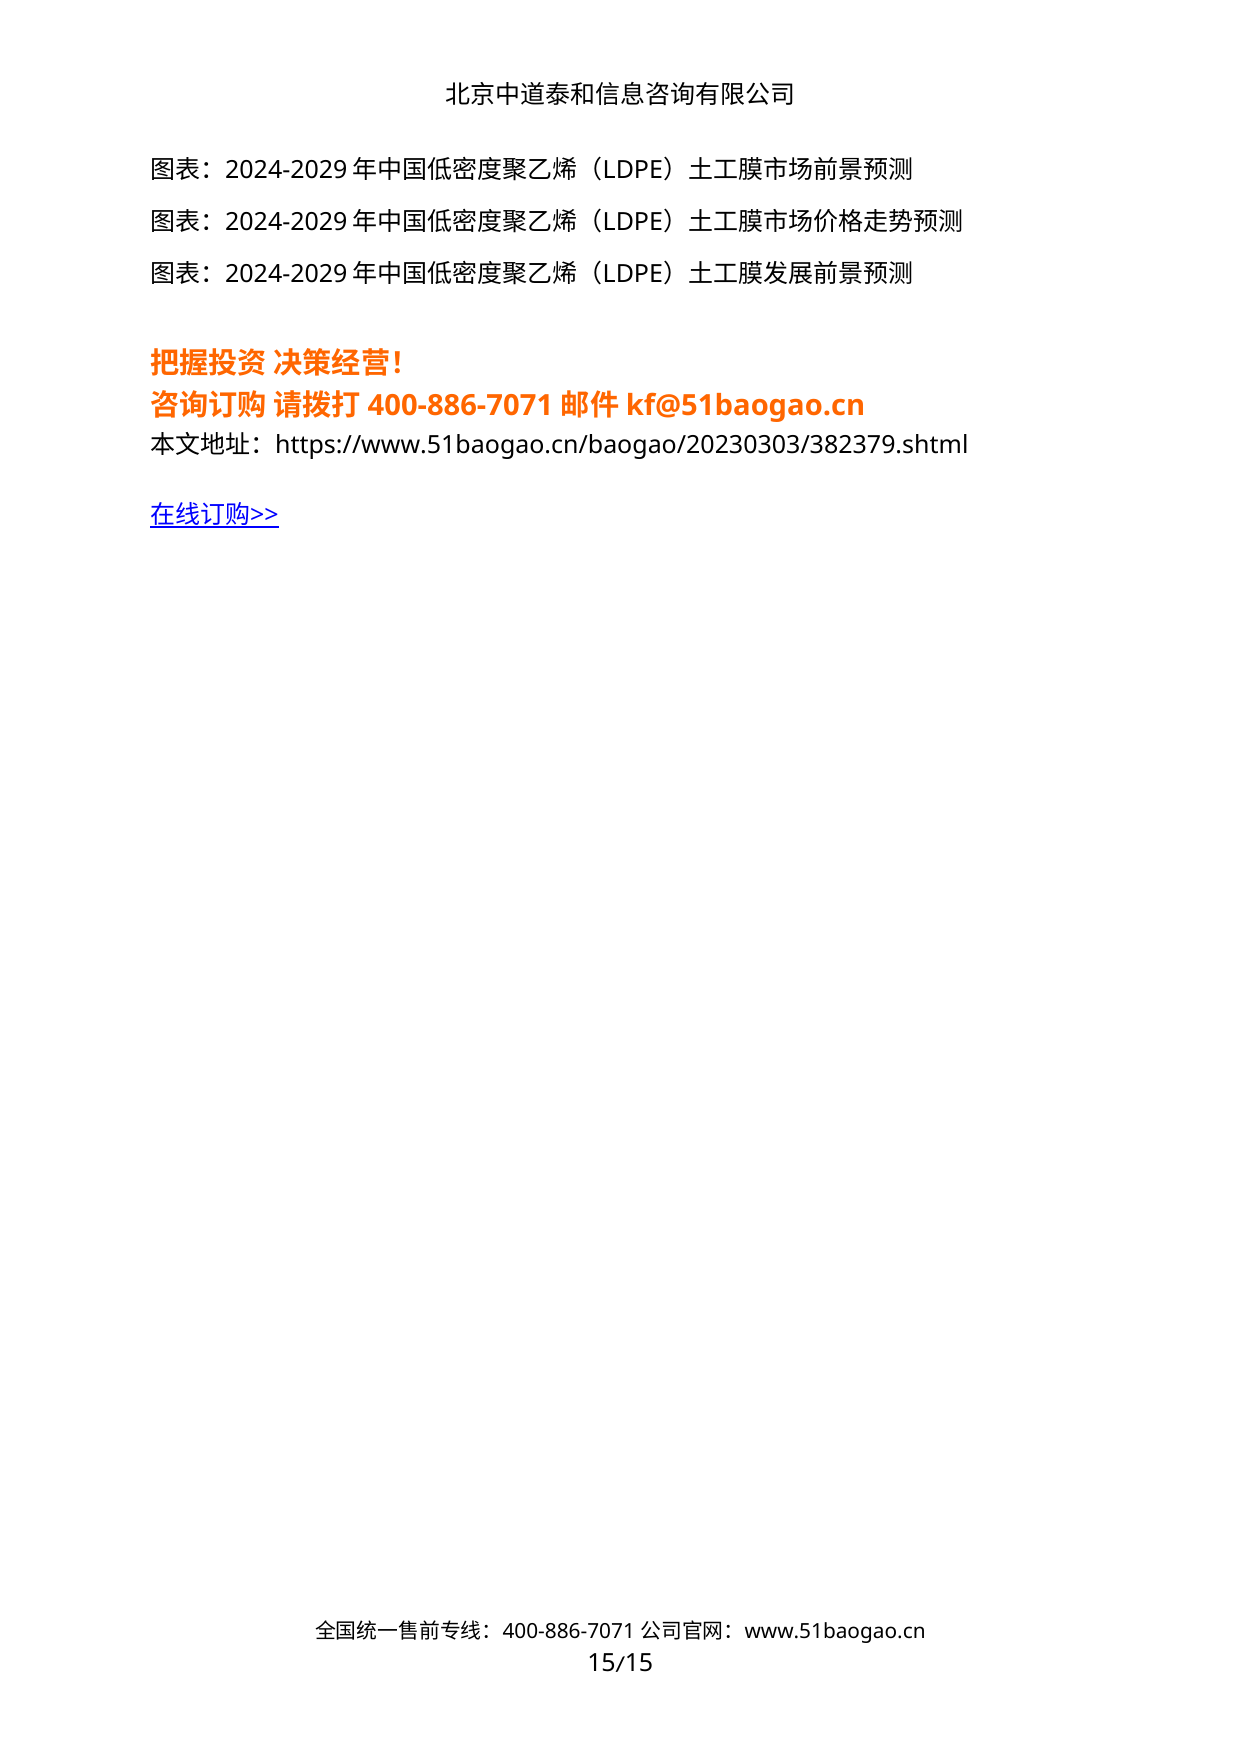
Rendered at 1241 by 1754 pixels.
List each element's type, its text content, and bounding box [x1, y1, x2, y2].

text 图表：2024-2029年中国低密度聚乙烯（LDPE）土工膜市场前景预测 [150, 150, 1090, 186]
text 图表：2024-2029年中国低密度聚乙烯（LDPE）土工膜市场价格走势预测 [150, 202, 1090, 238]
text 把握投资 决策经营！咨询订购 请拨打 400-886-7071 邮件 kf@51baogao.cn本文地址：https://www.51baogao.cn/baogao/20230303/382379.shtml [150, 306, 1090, 461]
text 在线订购>> [150, 461, 1090, 531]
text 图表：2024-2029年中国低密度聚乙烯（LDPE）土工膜发展前景预测 [150, 254, 1090, 290]
